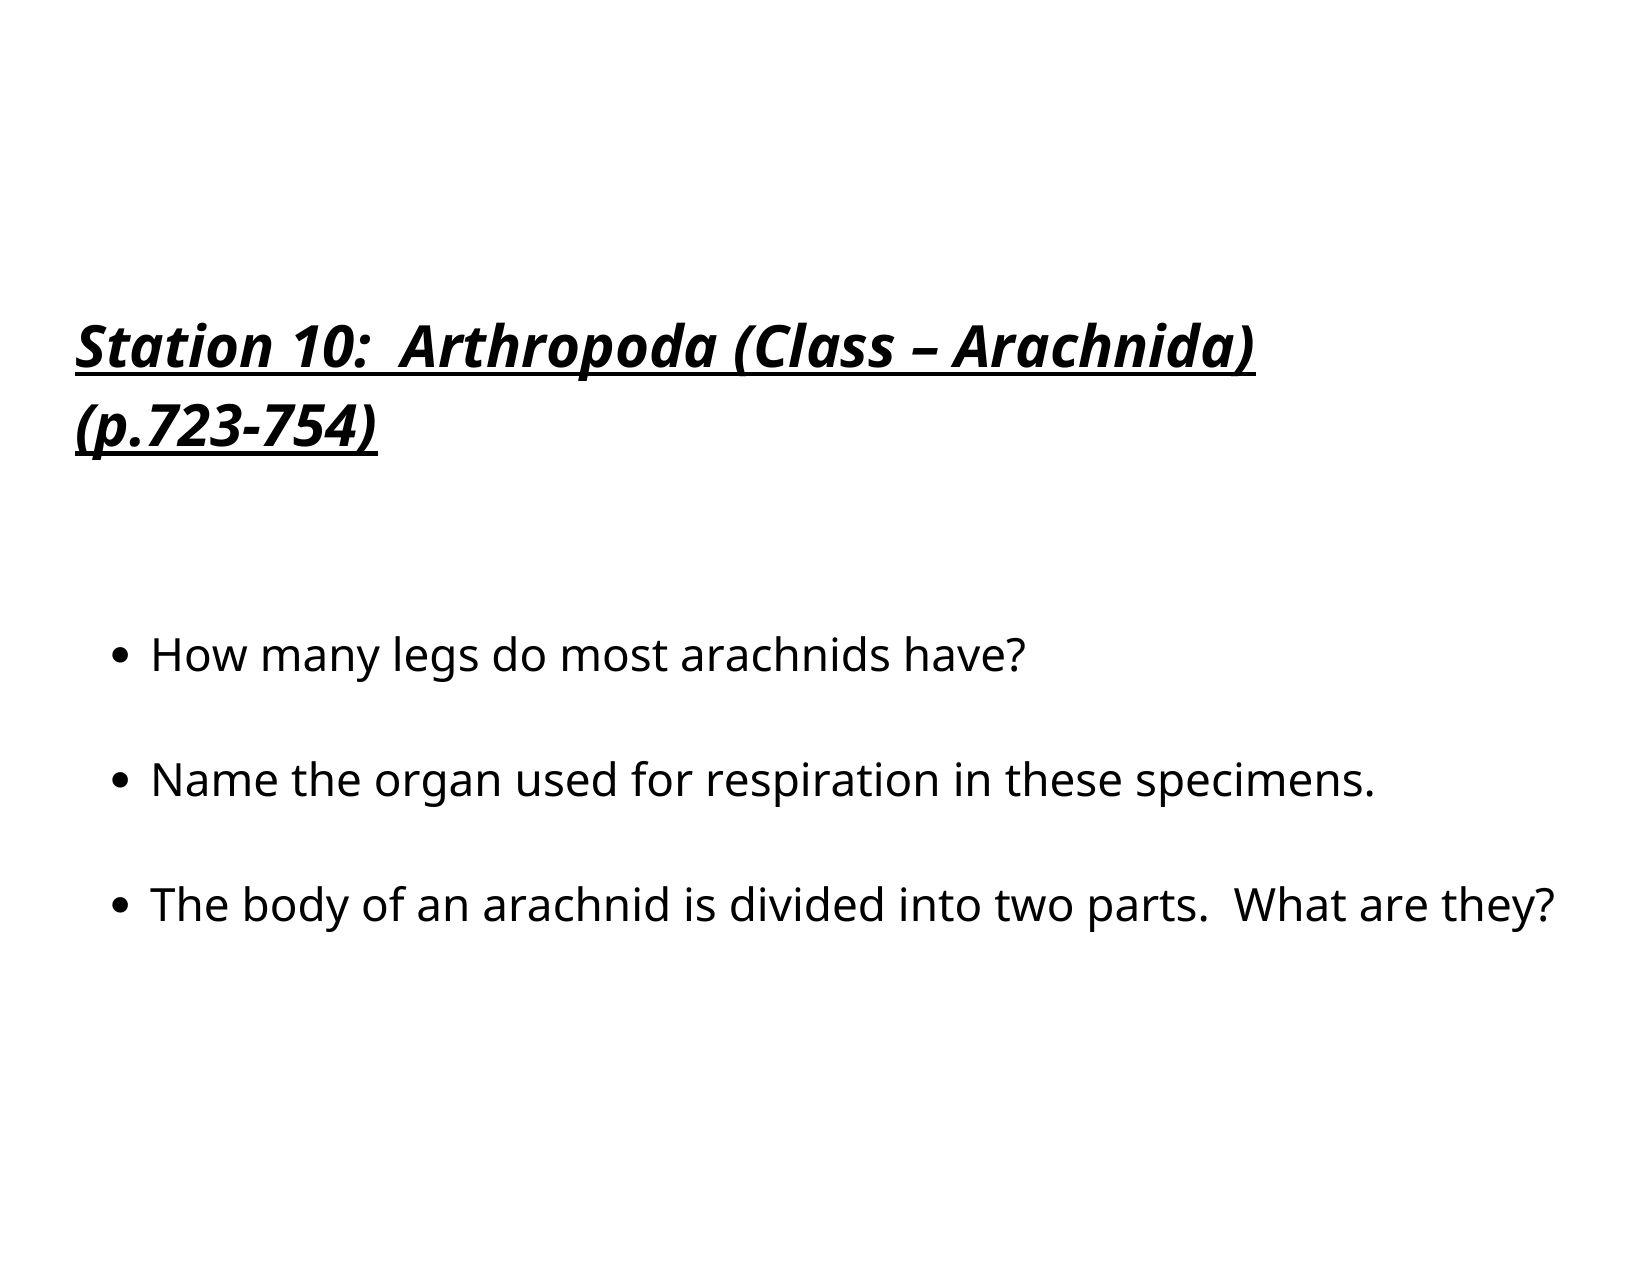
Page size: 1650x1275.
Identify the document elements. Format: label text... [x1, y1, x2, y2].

list The body of an arachnid is divided into two parts. What are they? [112, 872, 1575, 935]
list How many legs do most arachnids have? [112, 623, 1575, 685]
list Name the organ used for respiration in these specimens. [112, 748, 1575, 810]
text Station 10: Arthropoda (Class – Arachnida) [75, 305, 1575, 384]
text (p.723-754) [75, 384, 1575, 464]
